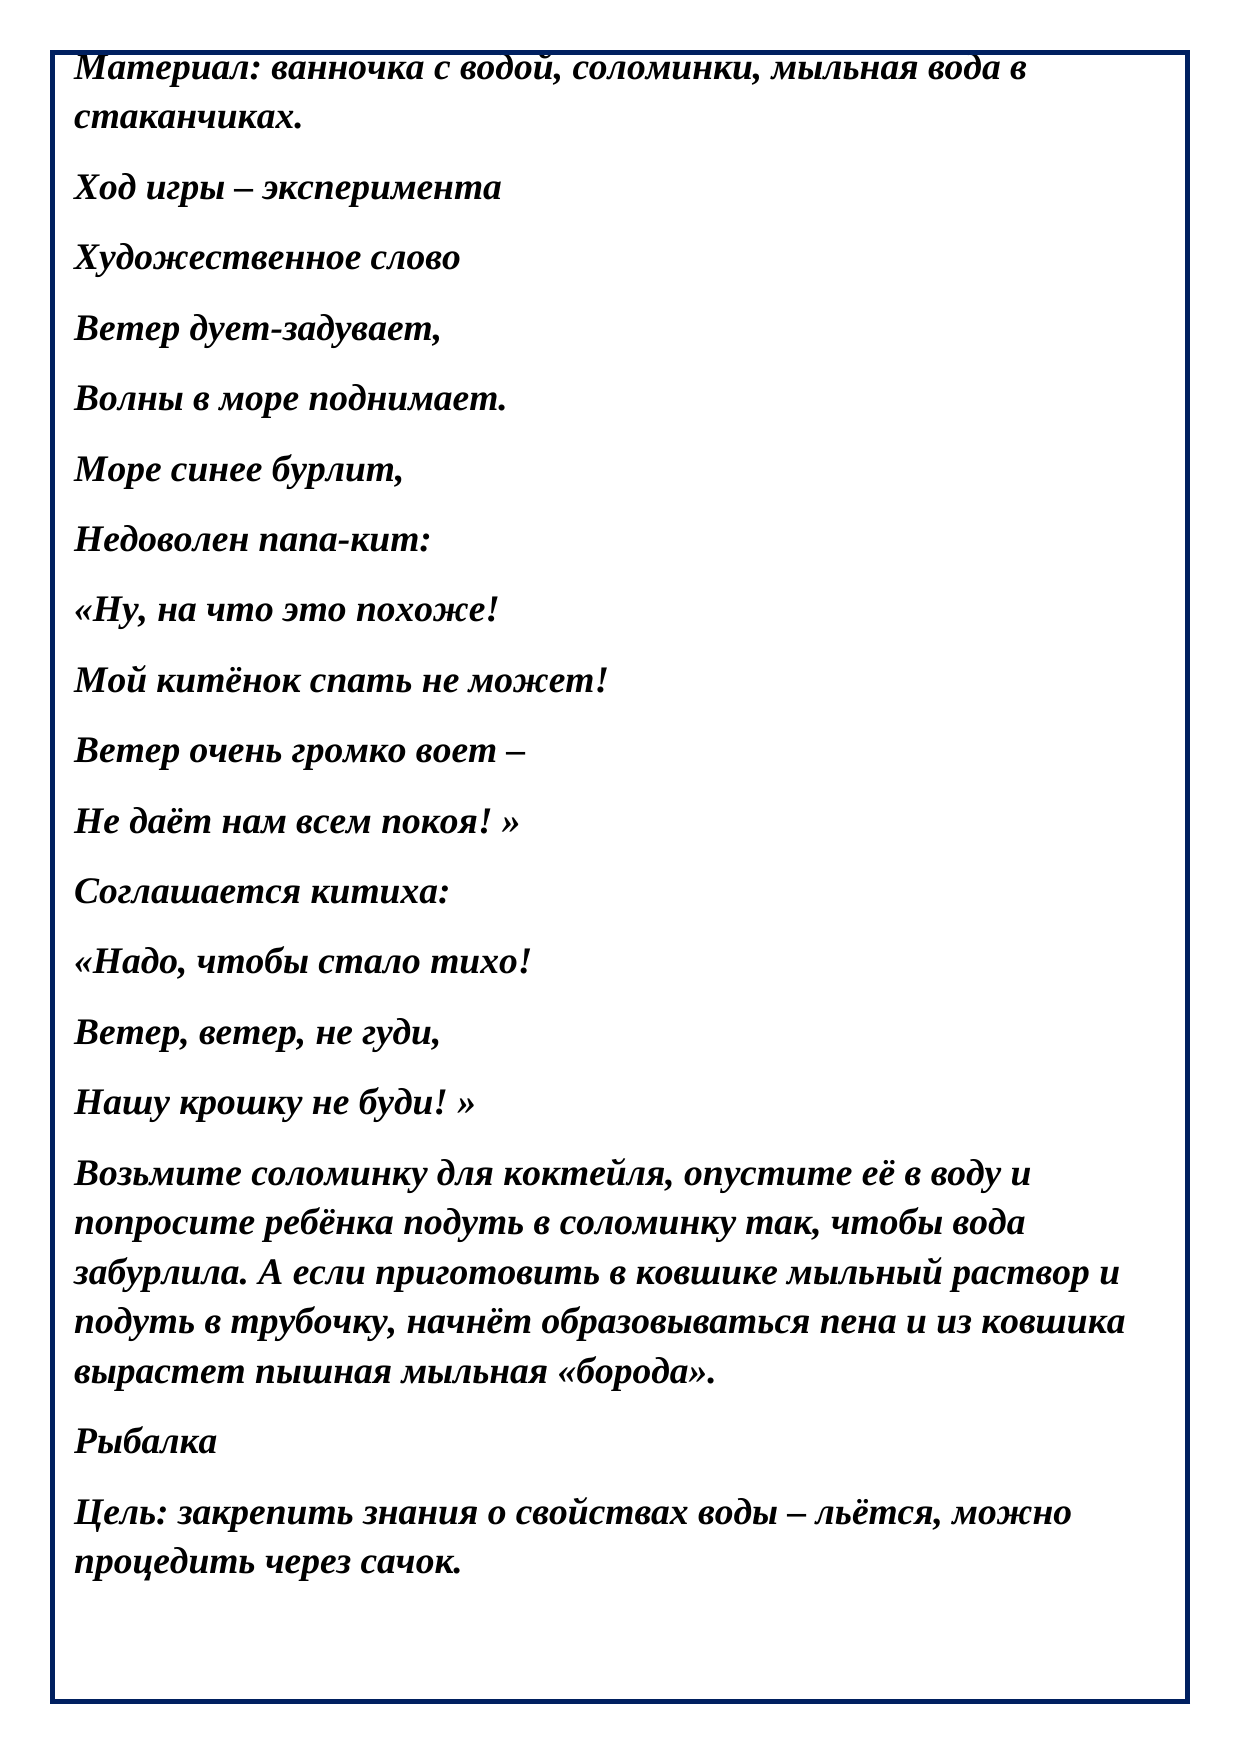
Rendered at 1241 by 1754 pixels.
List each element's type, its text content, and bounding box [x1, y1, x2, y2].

text Ход игры – эксперимента [74, 164, 1152, 207]
text Художественное слово [74, 235, 1152, 278]
text Волны в море поднимает. [74, 376, 1152, 419]
text Ветер очень громко воет – [74, 728, 1152, 771]
text Ветер, ветер, не гуди, [74, 1009, 1152, 1052]
text Недоволен папа-кит: [74, 516, 1152, 559]
text Соглашается китиха: [74, 868, 1152, 912]
text Цель: закрепить знания о свойствах воды – льётся, можно процедить через сачок. [74, 1489, 1152, 1582]
text «Ну, на что это похоже! [74, 587, 1152, 630]
text «Надо, чтобы стало тихо! [74, 939, 1152, 982]
text Не даёт нам всем покоя! » [74, 798, 1152, 841]
text Возьмите соломинку для коктейля, опустите её в воду и попросите ребёнка подуть в соломинку так, чтобы вода забурлила. А если приготовить в ковшике мыльный раствор и подуть в трубочку, начнёт образовываться пена и из ковшика вырастет пышная мыльная «борода». [74, 1150, 1152, 1392]
text Море синее бурлит, [74, 446, 1152, 489]
text Материал: ванночка с водой, соломинки, мыльная вода в стаканчиках. [74, 55, 1152, 137]
text Ветер дует-задувает, [74, 305, 1152, 348]
text Рыбалка [74, 1419, 1152, 1462]
text Нашу крошку не буди! » [74, 1080, 1152, 1123]
text Мой китёнок спать не может! [74, 657, 1152, 700]
